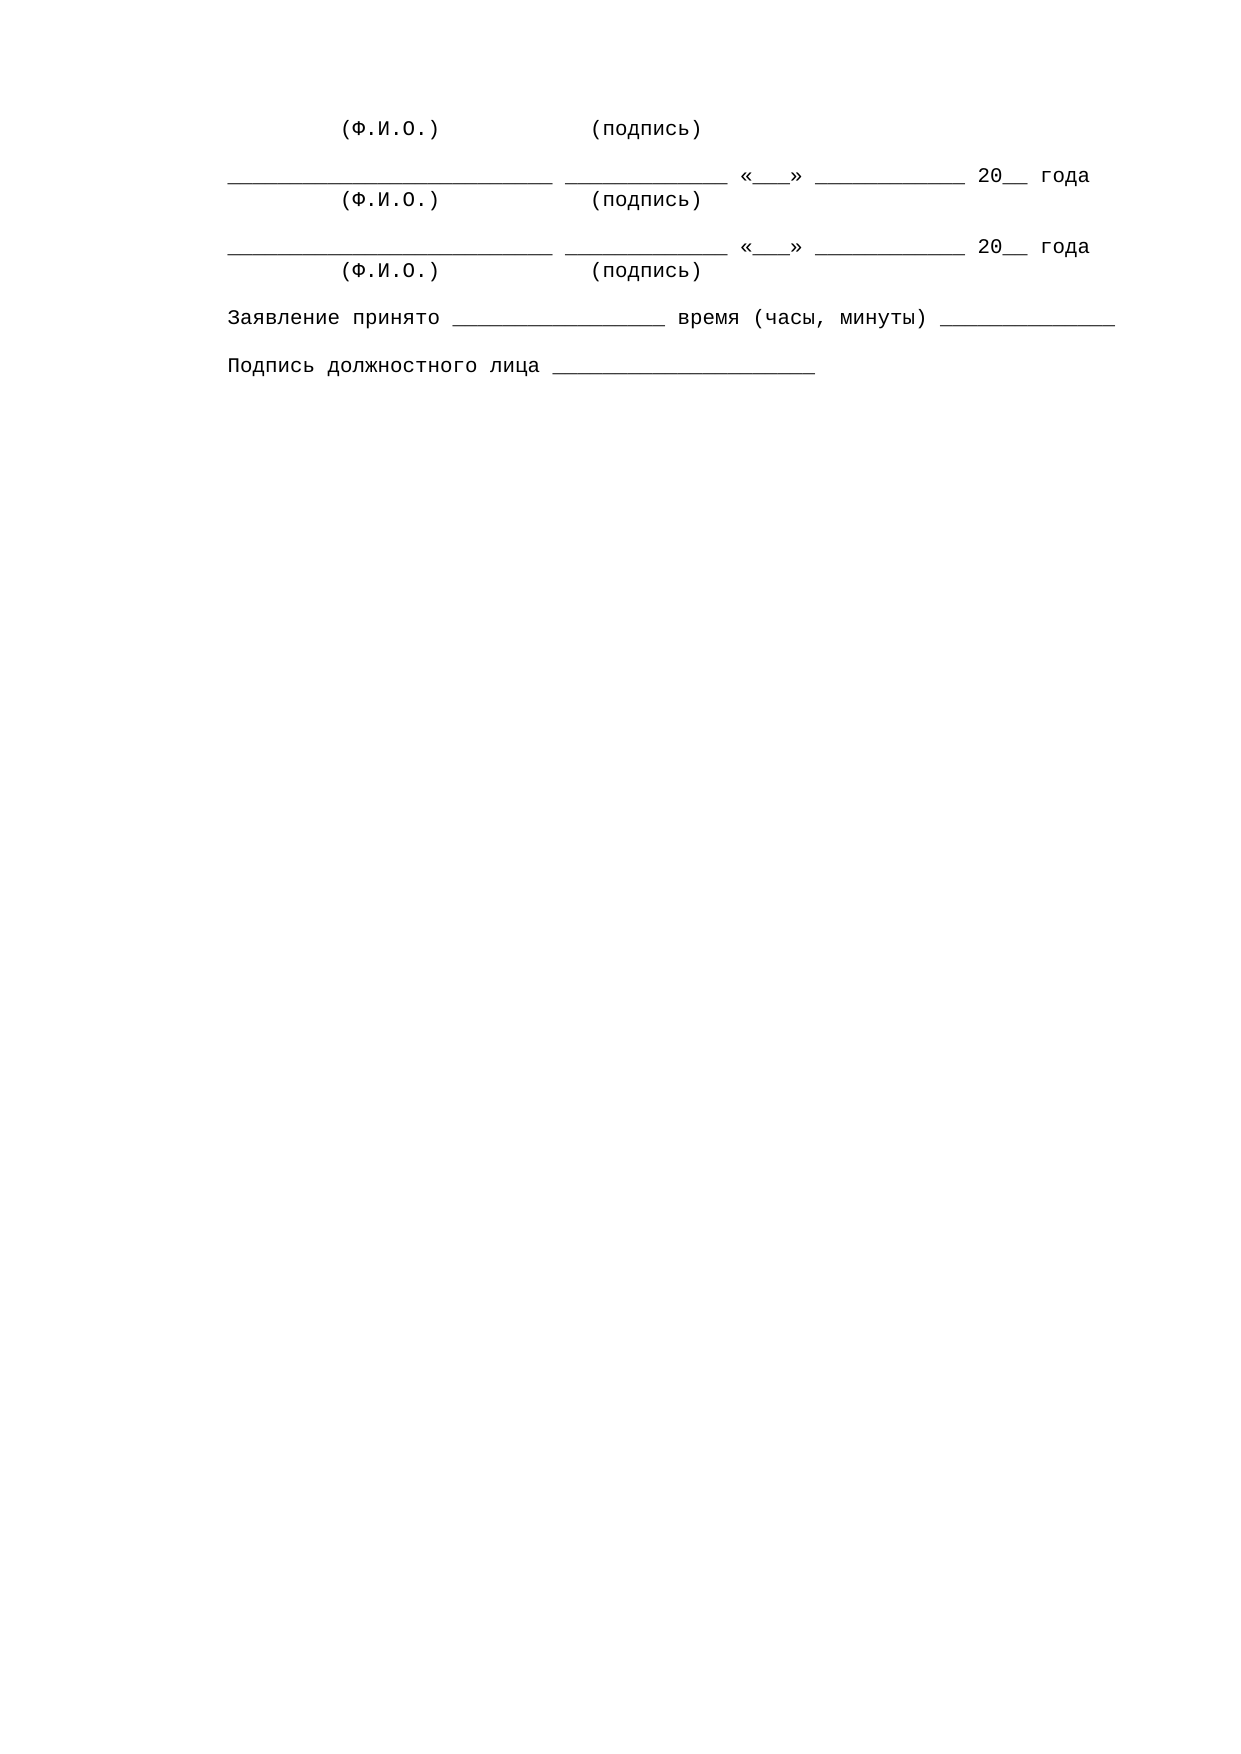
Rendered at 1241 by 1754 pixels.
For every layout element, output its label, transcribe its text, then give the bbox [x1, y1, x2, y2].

text Заявление принято _________________ время (часы, минуты) ______________ [177, 307, 1152, 331]
text (Ф.И.О.) (подпись) [177, 260, 1152, 284]
text (Ф.И.О.) (подпись) [177, 118, 1152, 142]
text (Ф.И.О.) (подпись) [177, 189, 1152, 213]
text Подпись должностного лица _____________________ [177, 354, 1152, 378]
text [177, 165, 1152, 189]
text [177, 236, 1152, 260]
